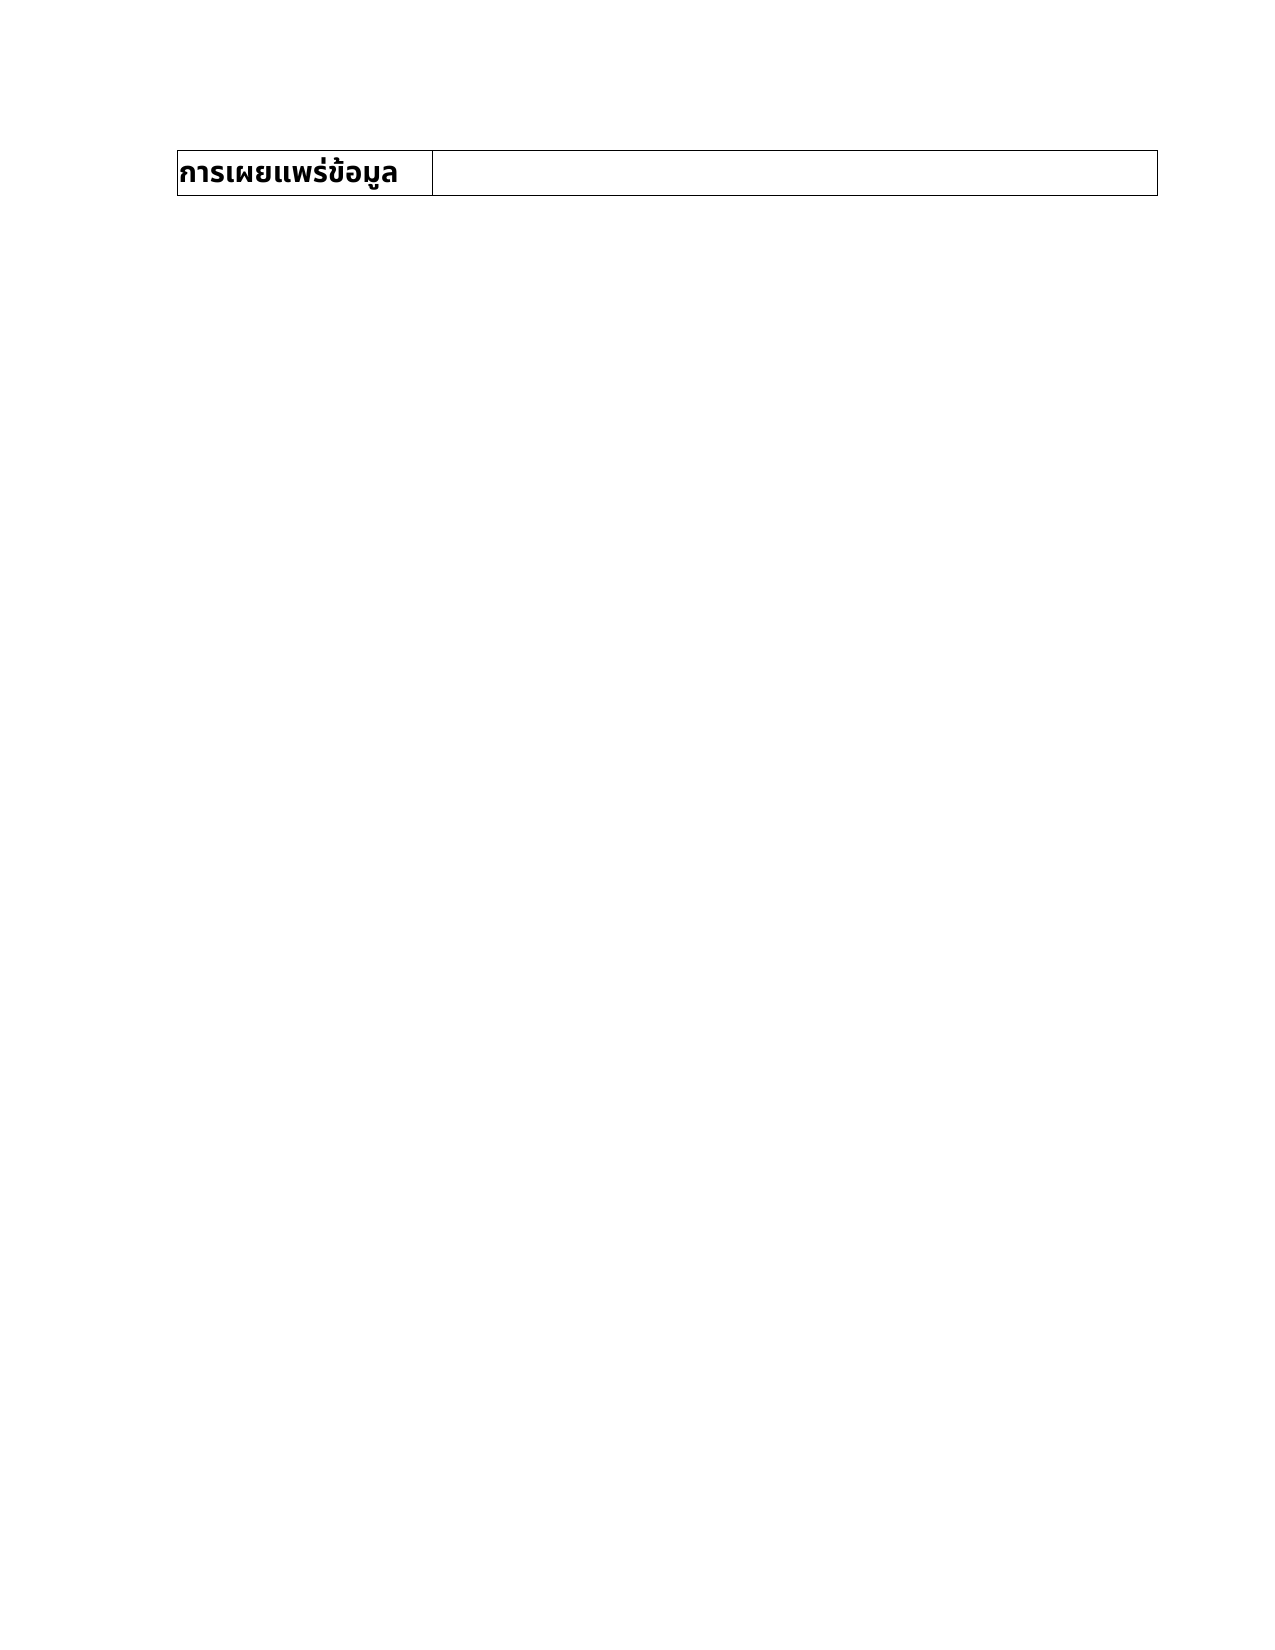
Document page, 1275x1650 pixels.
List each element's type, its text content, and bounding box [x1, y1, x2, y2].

table_cell การเผยแพร่ข้อมูล [178, 151, 432, 195]
table_cell [433, 151, 1157, 195]
